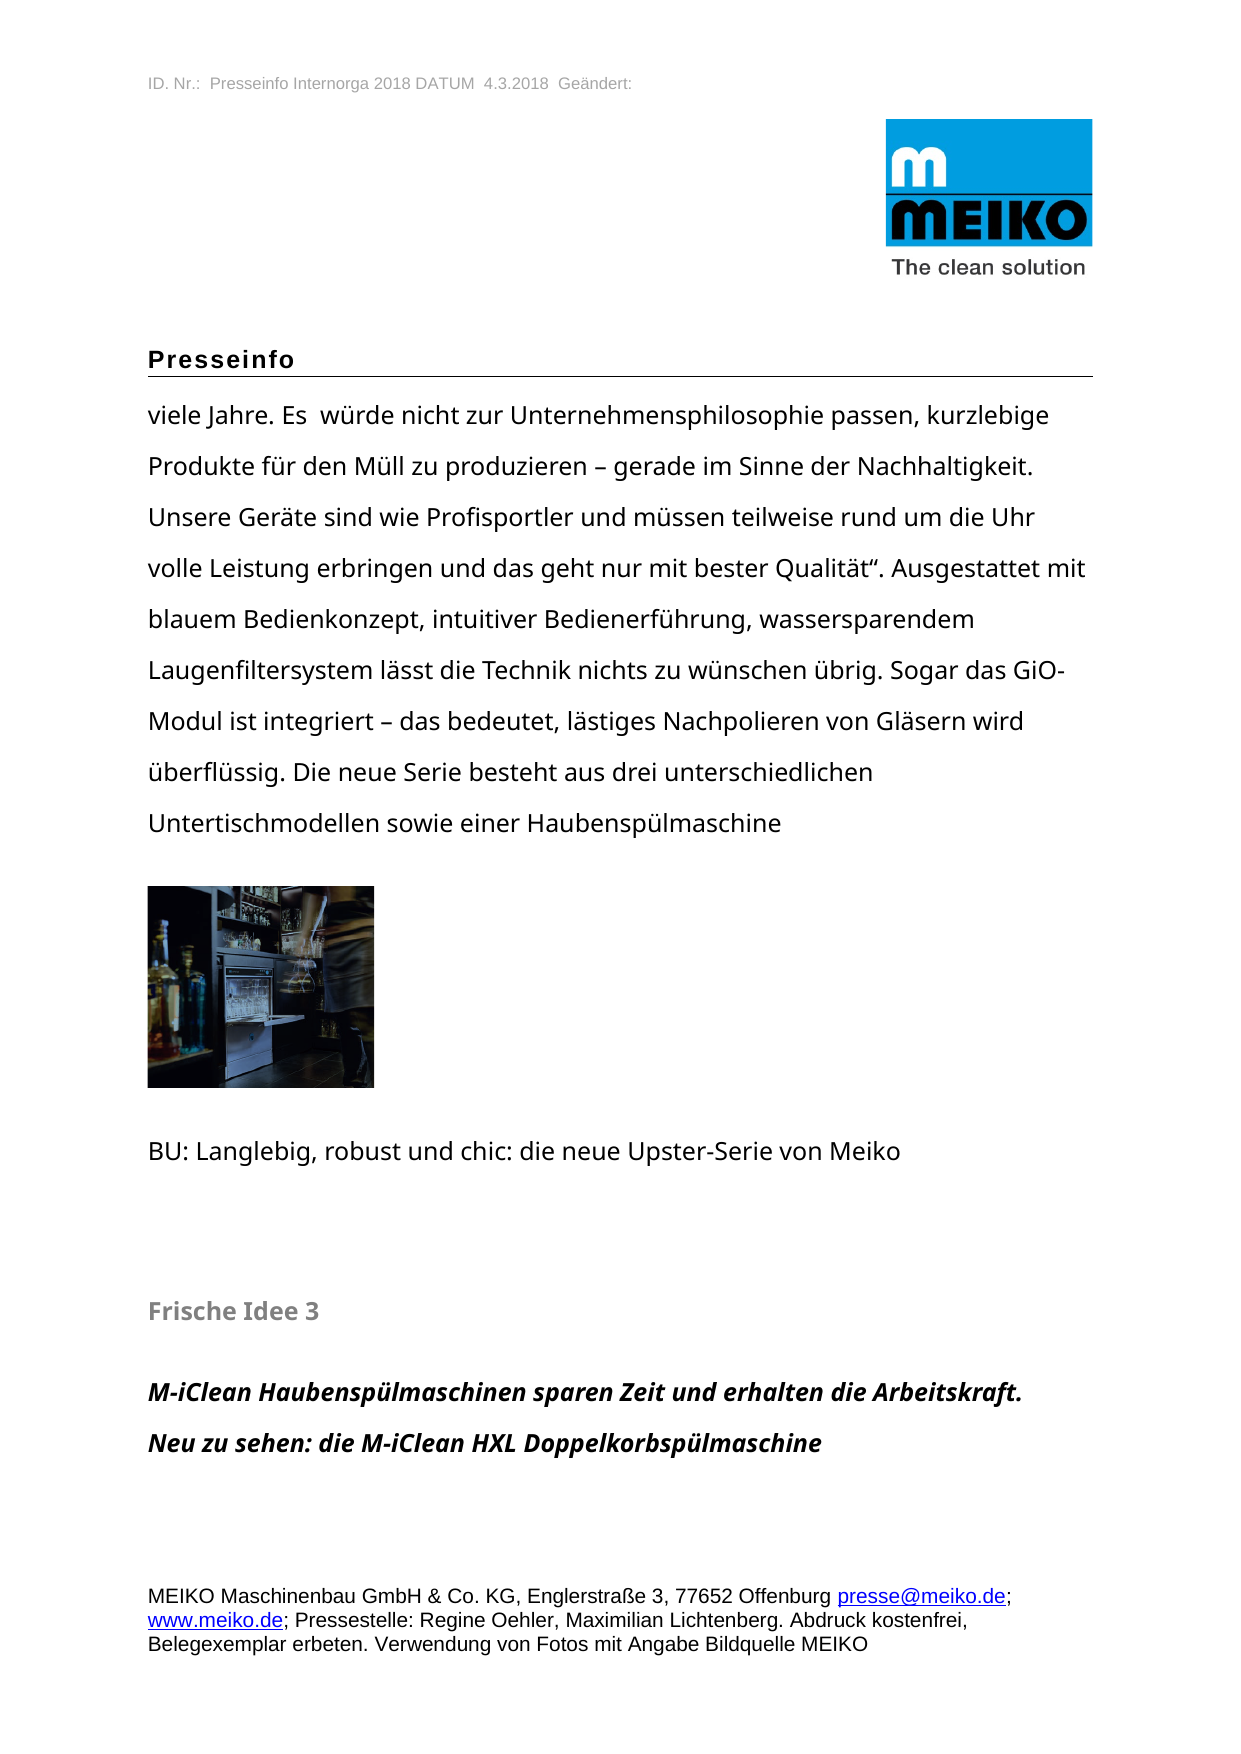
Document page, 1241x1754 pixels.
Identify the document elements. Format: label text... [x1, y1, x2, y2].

picture [1046, 200, 1087, 240]
text Frische Idee 3 [148, 1294, 1093, 1328]
picture [885, 246, 1093, 279]
text M-iClean Haubenspülmaschinen sparen Zeit und erhalten die Arbeitskraft. Neu zu sehen: die M-iClean HXL Doppelkorbspülmaschine [148, 1374, 1093, 1459]
picture [989, 201, 1002, 239]
picture [893, 200, 945, 239]
text BU: Langlebig, robust und chic: die neue Upster-Serie von Meiko [148, 1134, 1093, 1168]
picture [955, 201, 981, 239]
picture [147, 886, 375, 1088]
picture [1009, 201, 1044, 239]
picture [892, 147, 946, 186]
